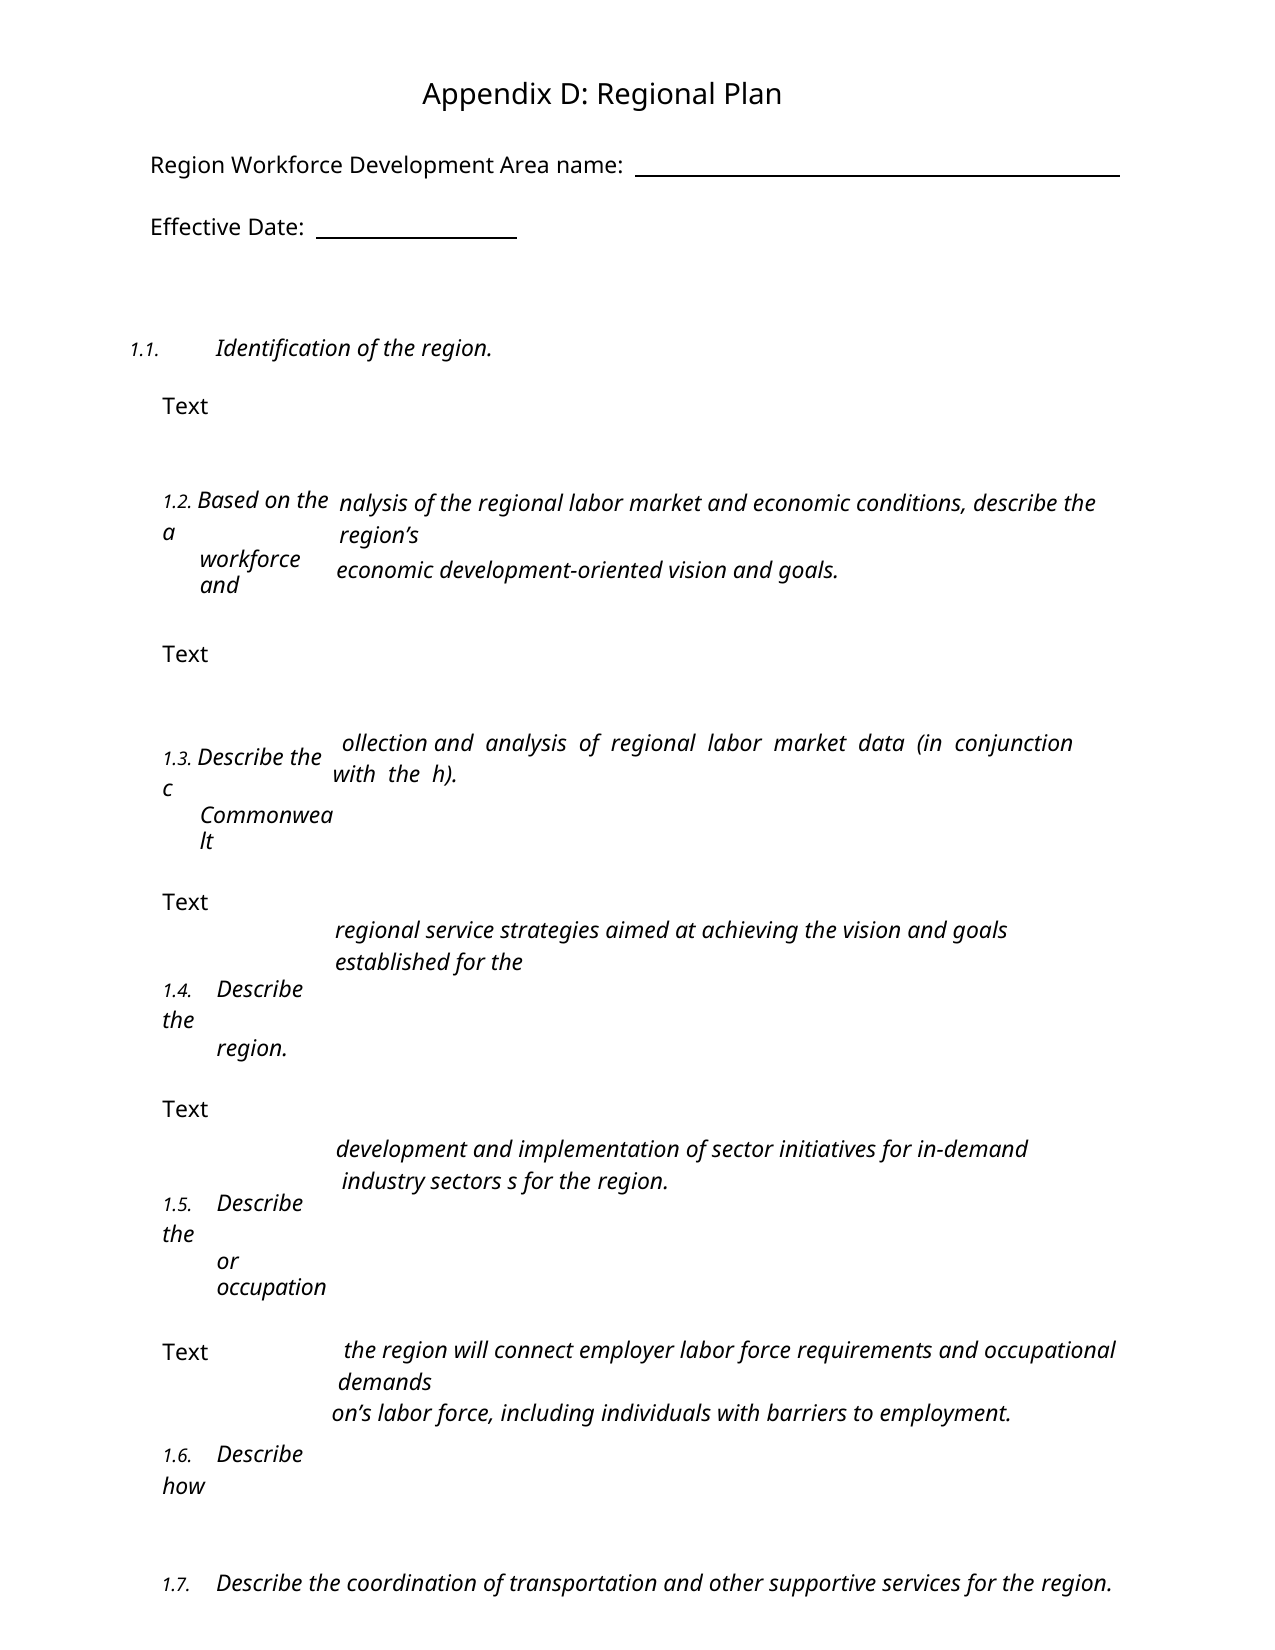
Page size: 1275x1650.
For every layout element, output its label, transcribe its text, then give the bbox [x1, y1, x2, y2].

text nalysis of the regional labor market and economic conditions, describe the region’s [339, 487, 1131, 550]
text on’s labor force, including individuals with barriers to employment. [331, 1397, 1131, 1428]
text the region will connect employer labor force requirements and occupational demands [338, 1334, 1131, 1397]
subtitle Region Workforce Development Area name: [150, 148, 1131, 180]
text regional service strategies aimed at achieving the vision and goals established for the [335, 914, 1131, 977]
text economic development-oriented vision and goals. [336, 554, 1131, 585]
list Describe the coordination of transportation and other supportive services for the region. [161, 1567, 1131, 1598]
text development and implementation of sector initiatives for in-demand industry sectors s for the region. [336, 1133, 1118, 1196]
text 1.1. Identification of the region. [129, 331, 1131, 363]
text Effective Date: [150, 210, 1131, 242]
text ollection and analysis of regional labor market data (in conjunction with the h). [333, 727, 1109, 790]
